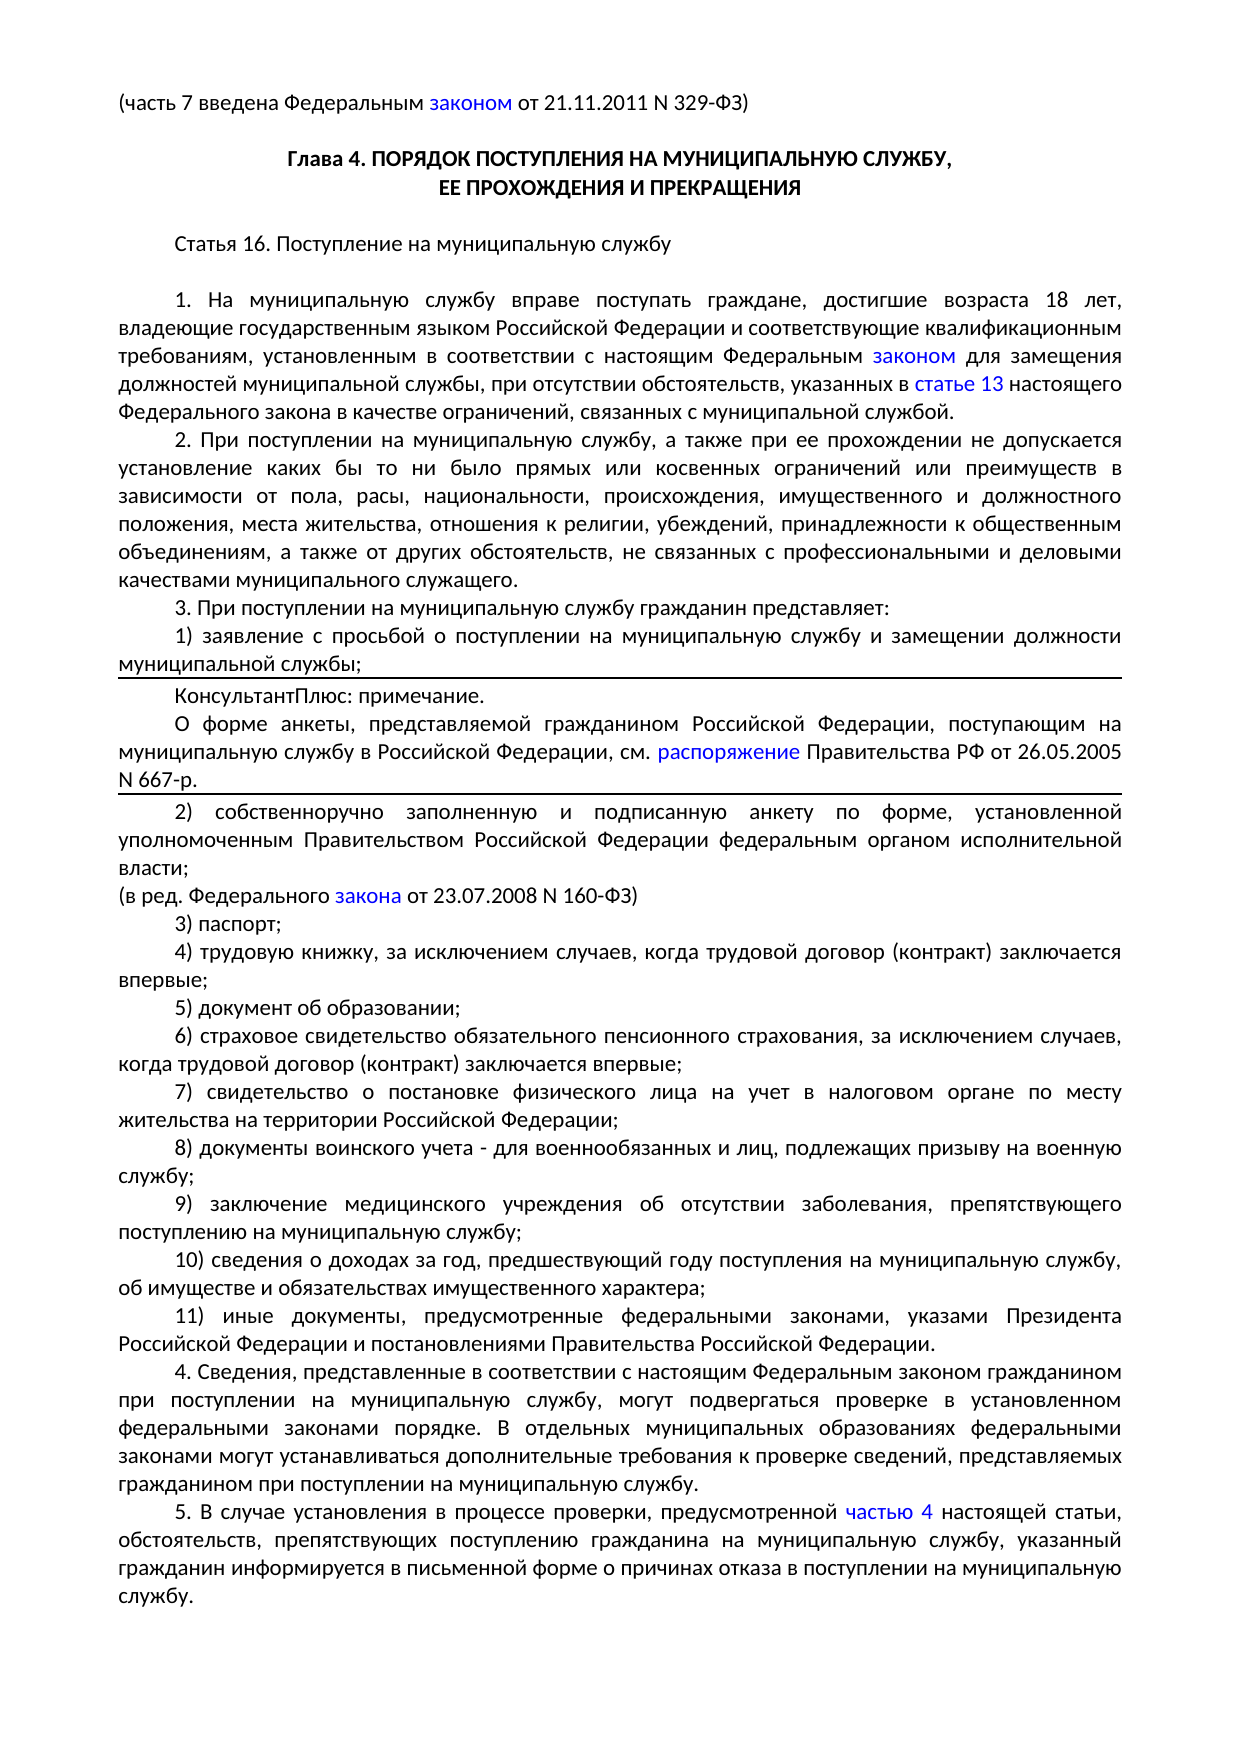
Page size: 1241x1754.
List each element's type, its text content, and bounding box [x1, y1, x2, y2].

text 1. На муниципальную службу вправе поступать граждане, достигшие возраста 18 лет, владеющие государственным языком Российской Федерации и соответствующие квалификационным требованиям, установленным в соответствии с настоящим Федеральным законом для замещения должностей муниципальной службы, при отсутствии обстоятельств, указанных в статье 13 настоящего Федерального закона в качестве ограничений, связанных с муниципальной службой. [118, 285, 1122, 425]
text 3. При поступлении на муниципальную службу гражданин представляет: [118, 593, 1122, 621]
text 3) паспорт; [118, 909, 1122, 937]
text 2. При поступлении на муниципальную службу, а также при ее прохождении не допускается установление каких бы то ни было прямых или косвенных ограничений или преимуществ в зависимости от пола, расы, национальности, происхождения, имущественного и должностного положения, места жительства, отношения к религии, убеждений, принадлежности к общественным объединениям, а также от других обстоятельств, не связанных с профессиональными и деловыми качествами муниципального служащего. [118, 425, 1122, 593]
text (в ред. Федерального закона от 23.07.2008 N 160-ФЗ) [118, 881, 1122, 909]
text КонсультантПлюс: примечание. [118, 681, 1122, 709]
text 7) свидетельство о постановке физического лица на учет в налоговом органе по месту жительства на территории Российской Федерации; [118, 1077, 1122, 1133]
text 10) сведения о доходах за год, предшествующий году поступления на муниципальную службу, об имуществе и обязательствах имущественного характера; [118, 1245, 1122, 1301]
text 2) собственноручно заполненную и подписанную анкету по форме, установленной уполномоченным Правительством Российской Федерации федеральным органом исполнительной власти; [118, 797, 1122, 881]
text 8) документы воинского учета - для военнообязанных и лиц, подлежащих призыву на военную службу; [118, 1133, 1122, 1189]
text 5) документ об образовании; [118, 993, 1122, 1021]
title ЕЕ ПРОХОЖДЕНИЯ И ПРЕКРАЩЕНИЯ [118, 173, 1122, 201]
text О форме анкеты, представляемой гражданином Российской Федерации, поступающим на муниципальную службу в Российской Федерации, см. распоряжение Правительства РФ от 26.05.2005 N 667-р. [118, 709, 1122, 793]
text Статья 16. Поступление на муниципальную службу [118, 229, 1122, 257]
text 9) заключение медицинского учреждения об отсутствии заболевания, препятствующего поступлению на муниципальную службу; [118, 1189, 1122, 1245]
title Глава 4. ПОРЯДОК ПОСТУПЛЕНИЯ НА МУНИЦИПАЛЬНУЮ СЛУЖБУ, [118, 144, 1122, 173]
text 11) иные документы, предусмотренные федеральными законами, указами Президента Российской Федерации и постановлениями Правительства Российской Федерации. [118, 1301, 1122, 1357]
text 5. В случае установления в процессе проверки, предусмотренной частью 4 настоящей статьи, обстоятельств, препятствующих поступлению гражданина на муниципальную службу, указанный гражданин информируется в письменной форме о причинах отказа в поступлении на муниципальную службу. [118, 1497, 1122, 1609]
text 4) трудовую книжку, за исключением случаев, когда трудовой договор (контракт) заключается впервые; [118, 937, 1122, 993]
text 1) заявление с просьбой о поступлении на муниципальную службу и замещении должности муниципальной службы; [118, 621, 1122, 677]
text 6) страховое свидетельство обязательного пенсионного страхования, за исключением случаев, когда трудовой договор (контракт) заключается впервые; [118, 1021, 1122, 1077]
text (часть 7 введена Федеральным законом от 21.11.2011 N 329-ФЗ) [118, 88, 1122, 117]
text 4. Сведения, представленные в соответствии с настоящим Федеральным законом гражданином при поступлении на муниципальную службу, могут подвергаться проверке в установленном федеральными законами порядке. В отдельных муниципальных образованиях федеральными законами могут устанавливаться дополнительные требования к проверке сведений, представляемых гражданином при поступлении на муниципальную службу. [118, 1357, 1122, 1497]
